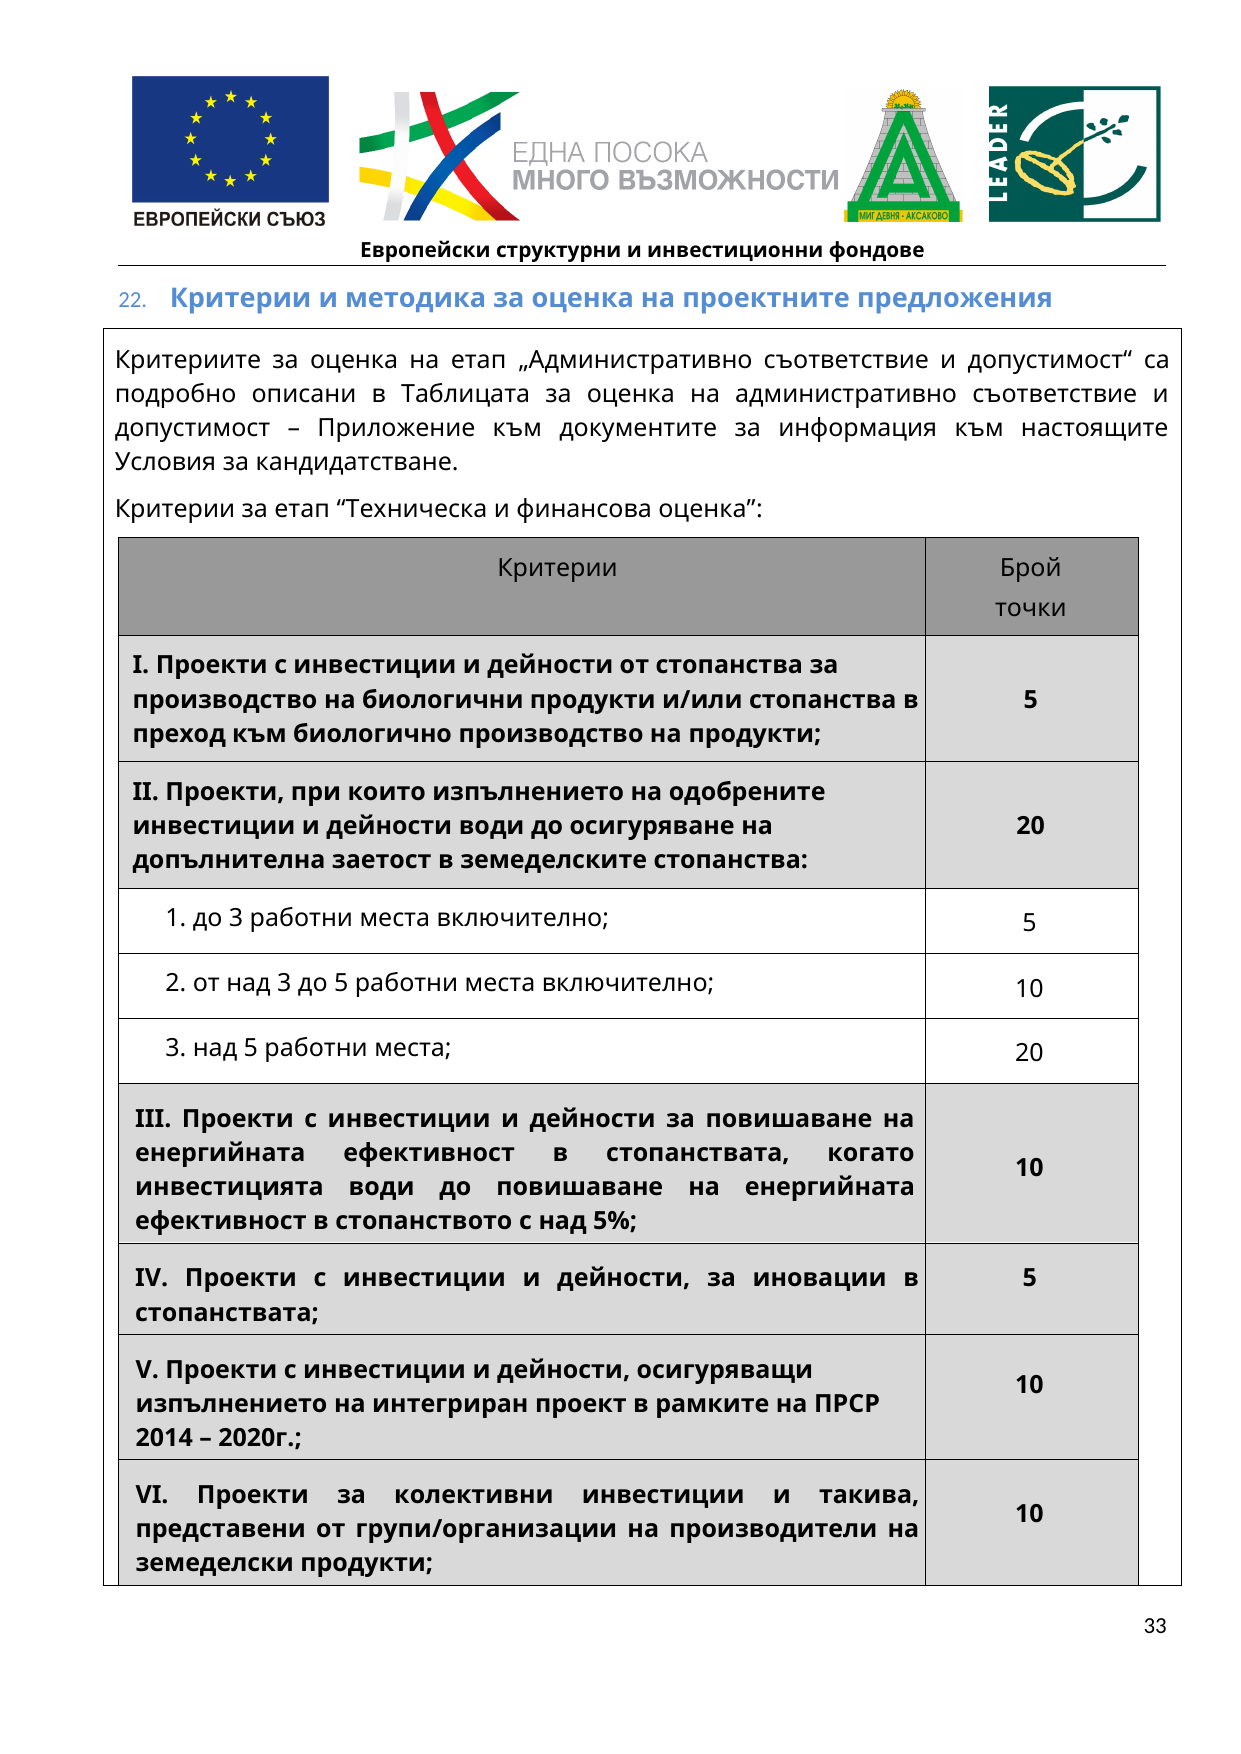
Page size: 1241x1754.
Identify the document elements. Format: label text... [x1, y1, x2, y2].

picture [132, 76, 329, 226]
picture [359, 89, 839, 222]
picture [844, 89, 963, 222]
subtitle Критерии и методика за оценка на проектните предложения [118, 279, 1166, 316]
picture [989, 86, 1161, 222]
